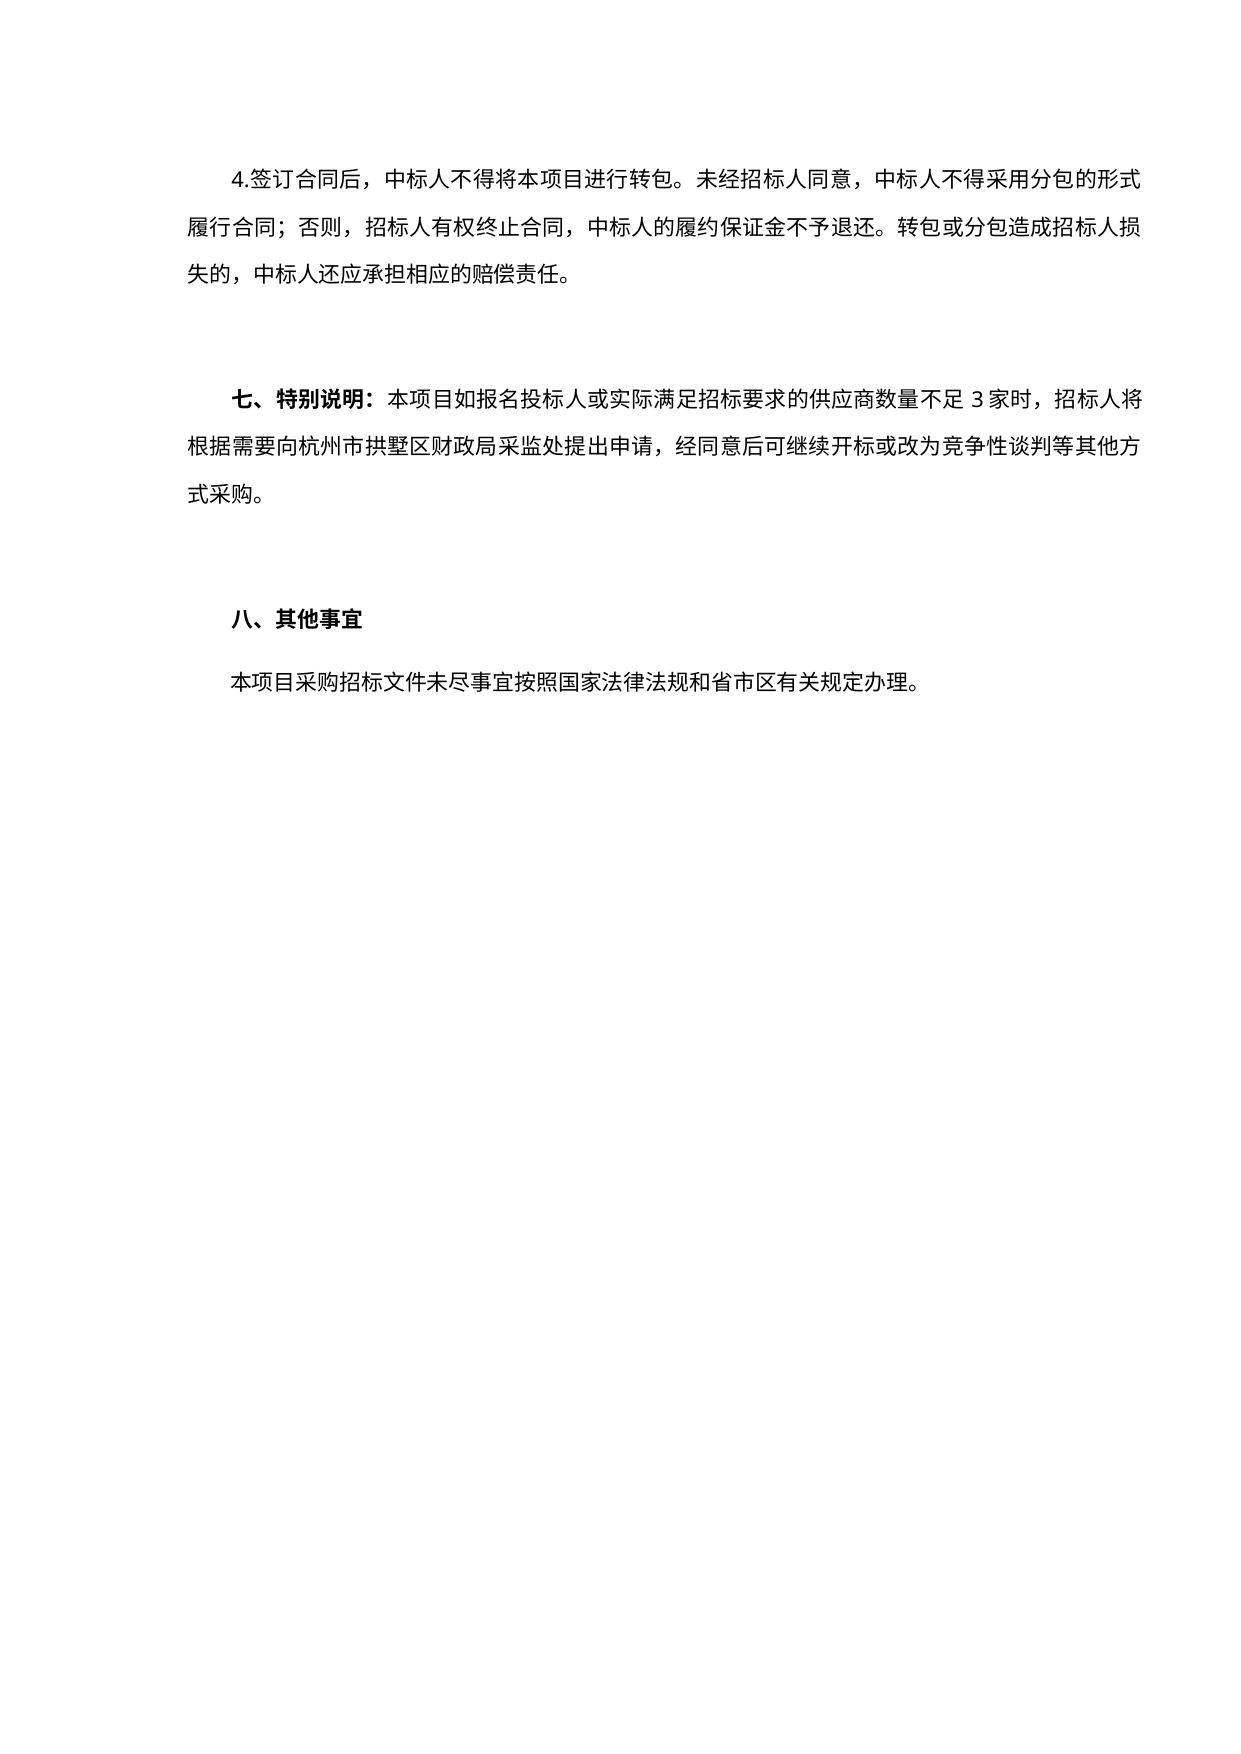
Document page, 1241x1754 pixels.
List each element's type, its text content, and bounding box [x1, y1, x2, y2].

text 4.签订合同后，中标人不得将本项目进行转包。未经招标人同意，中标人不得采用分包的形式履行合同；否则，招标人有权终止合同，中标人的履约保证金不予退还。转包或分包造成招标人损失的，中标人还应承担相应的赔偿责任。 [187, 162, 1144, 289]
text 七、特别说明：本项目如报名投标人或实际满足招标要求的供应商数量不足3家时，招标人将根据需要向杭州市拱墅区财政局采监处提出申请，经同意后可继续开标或改为竞争性谈判等其他方式采购。 [187, 382, 1144, 508]
text 本项目采购招标文件未尽事宜按照国家法律法规和省市区有关规定办理。 [187, 665, 1144, 697]
text 八、其他事宜 [187, 602, 1144, 633]
